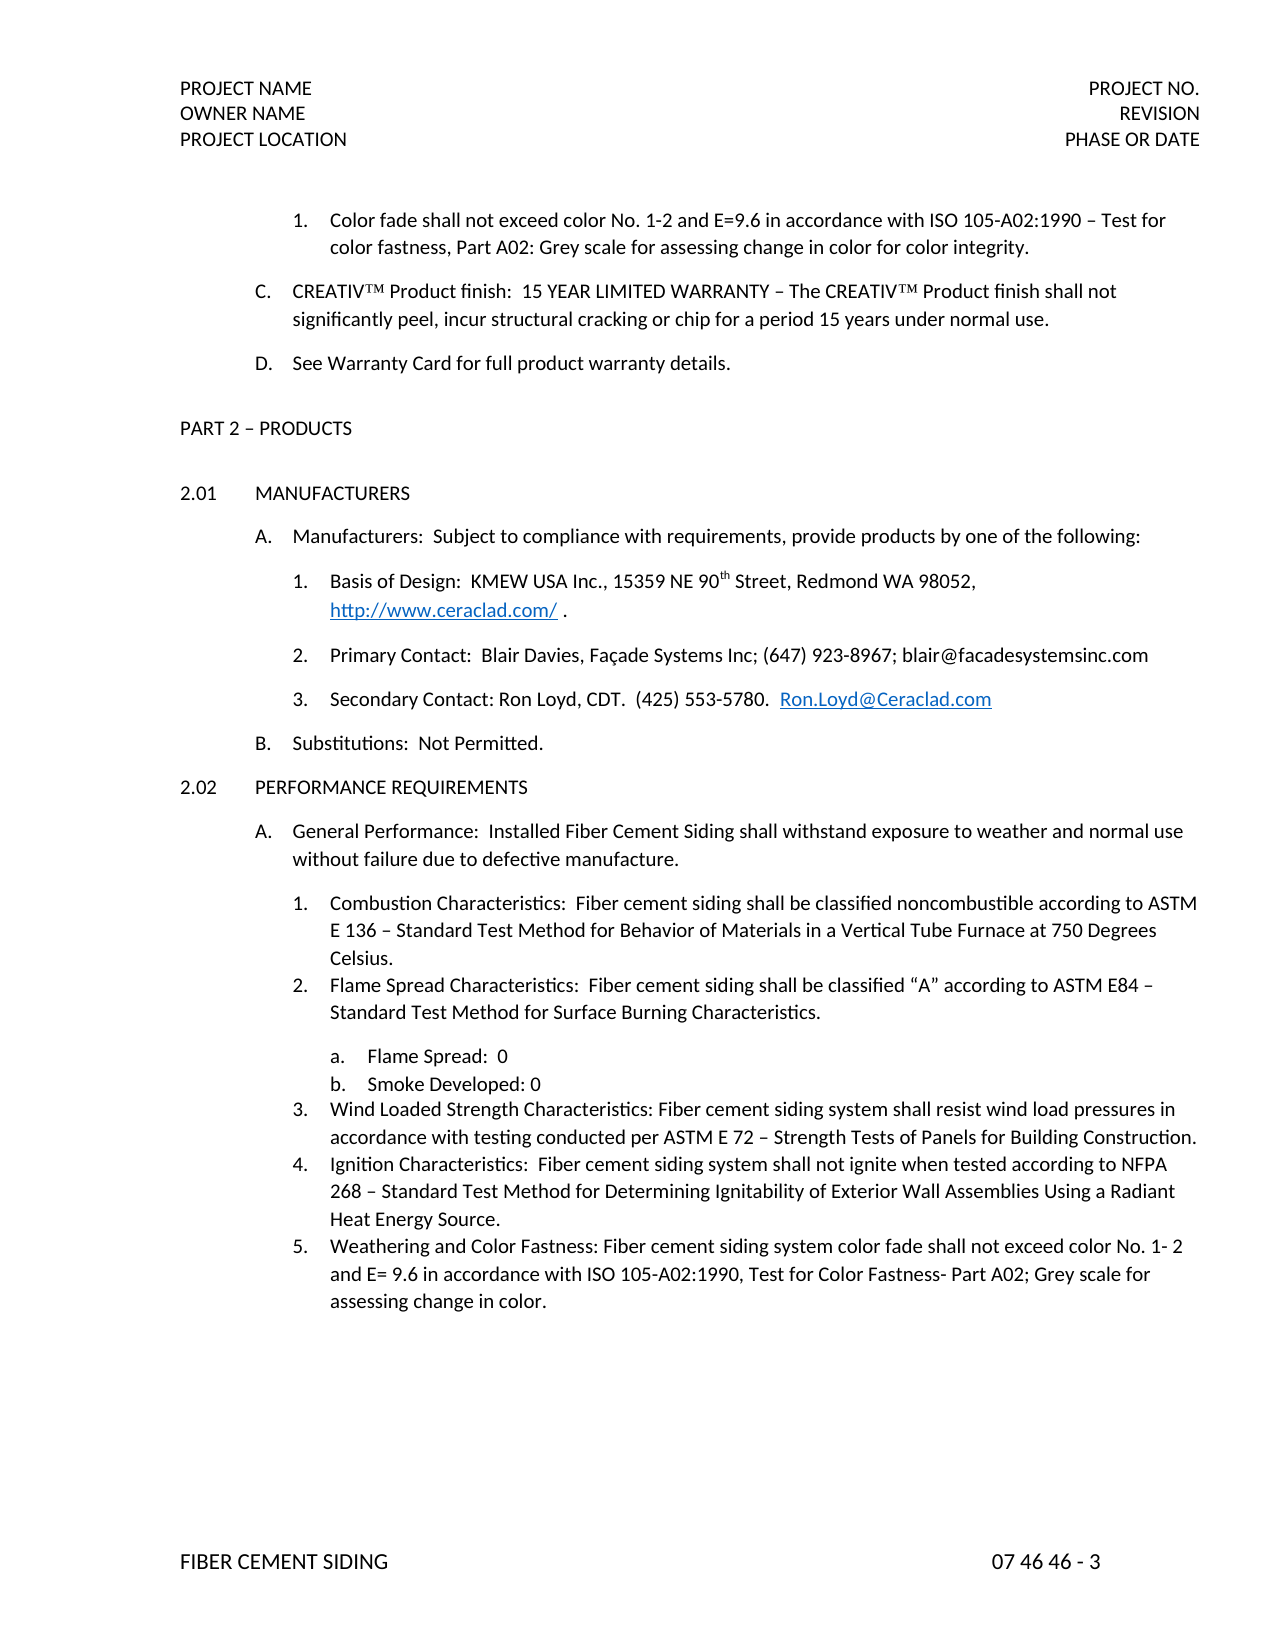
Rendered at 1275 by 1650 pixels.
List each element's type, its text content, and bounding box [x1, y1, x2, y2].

list Weathering and Color Fastness: Fiber cement siding system color fade shall not exceed color No. 1- 2 and E= 9.6 in accordance with ISO 105-A02:1990, Test for Color Fastness- Part A02; Grey scale for assessing change in color. [292, 1233, 1200, 1314]
list Smoke Developed: 0 [330, 1071, 1200, 1096]
list Wind Loaded Strength Characteristics: Fiber cement siding system shall resist wind load pressures in accordance with testing conducted per ASTM E 72 – Strength Tests of Panels for Building Construction. [292, 1096, 1200, 1149]
list Primary Contact: Blair Davies, Façade Systems Inc; (647) 923-8967; blair@facadesystemsinc.com [292, 642, 1200, 668]
text PART 2 – PRODUCTS [180, 415, 1200, 440]
list Substitutions: Not Permitted. [255, 730, 1200, 756]
list See Warranty Card for full product warranty details. [255, 350, 1200, 375]
text 2.01 MANUFACTURERS [180, 480, 1200, 505]
list Ignition Characteristics: Fiber cement siding system shall not ignite when tested according to NFPA 268 – Standard Test Method for Determining Ignitability of Exterior Wall Assemblies Using a Radiant Heat Energy Source. [292, 1151, 1200, 1231]
list Secondary Contact: Ron Loyd, CDT. (425) 553-5780. Ron.Loyd@Ceraclad.com [292, 686, 1200, 712]
list CREATIV™ Product finish: 15 YEAR LIMITED WARRANTY – The CREATIV™ Product finish shall not significantly peel, incur structural cracking or chip for a period 15 years under normal use. [255, 278, 1200, 331]
list Flame Spread: 0 [330, 1044, 1200, 1069]
text 2.02 PERFORMANCE REQUIREMENTS [180, 774, 1200, 800]
list Basis of Design: KMEW USA Inc., 15359 NE 90th Street, Redmond WA 98052, http://www.ceraclad.com/ . [292, 568, 1200, 623]
list Color fade shall not exceed color No. 1-2 and E=9.6 in accordance with ISO 105-A02:1990 – Test for color fastness, Part A02: Grey scale for assessing change in color for color integrity. [292, 207, 1200, 260]
text A. Manufacturers: Subject to compliance with requirements, provide products by one of the following: [180, 524, 1200, 549]
list Combustion Characteristics: Fiber cement siding shall be classified noncombustible according to ASTM E 136 – Standard Test Method for Behavior of Materials in a Vertical Tube Furnace at 750 Degrees Celsius. [292, 890, 1200, 970]
list General Performance: Installed Fiber Cement Siding shall withstand exposure to weather and normal use without failure due to defective manufacture. [255, 818, 1200, 871]
list Flame Spread Characteristics: Fiber cement siding shall be classified “A” according to ASTM E84 – Standard Test Method for Surface Burning Characteristics. [292, 972, 1200, 1025]
